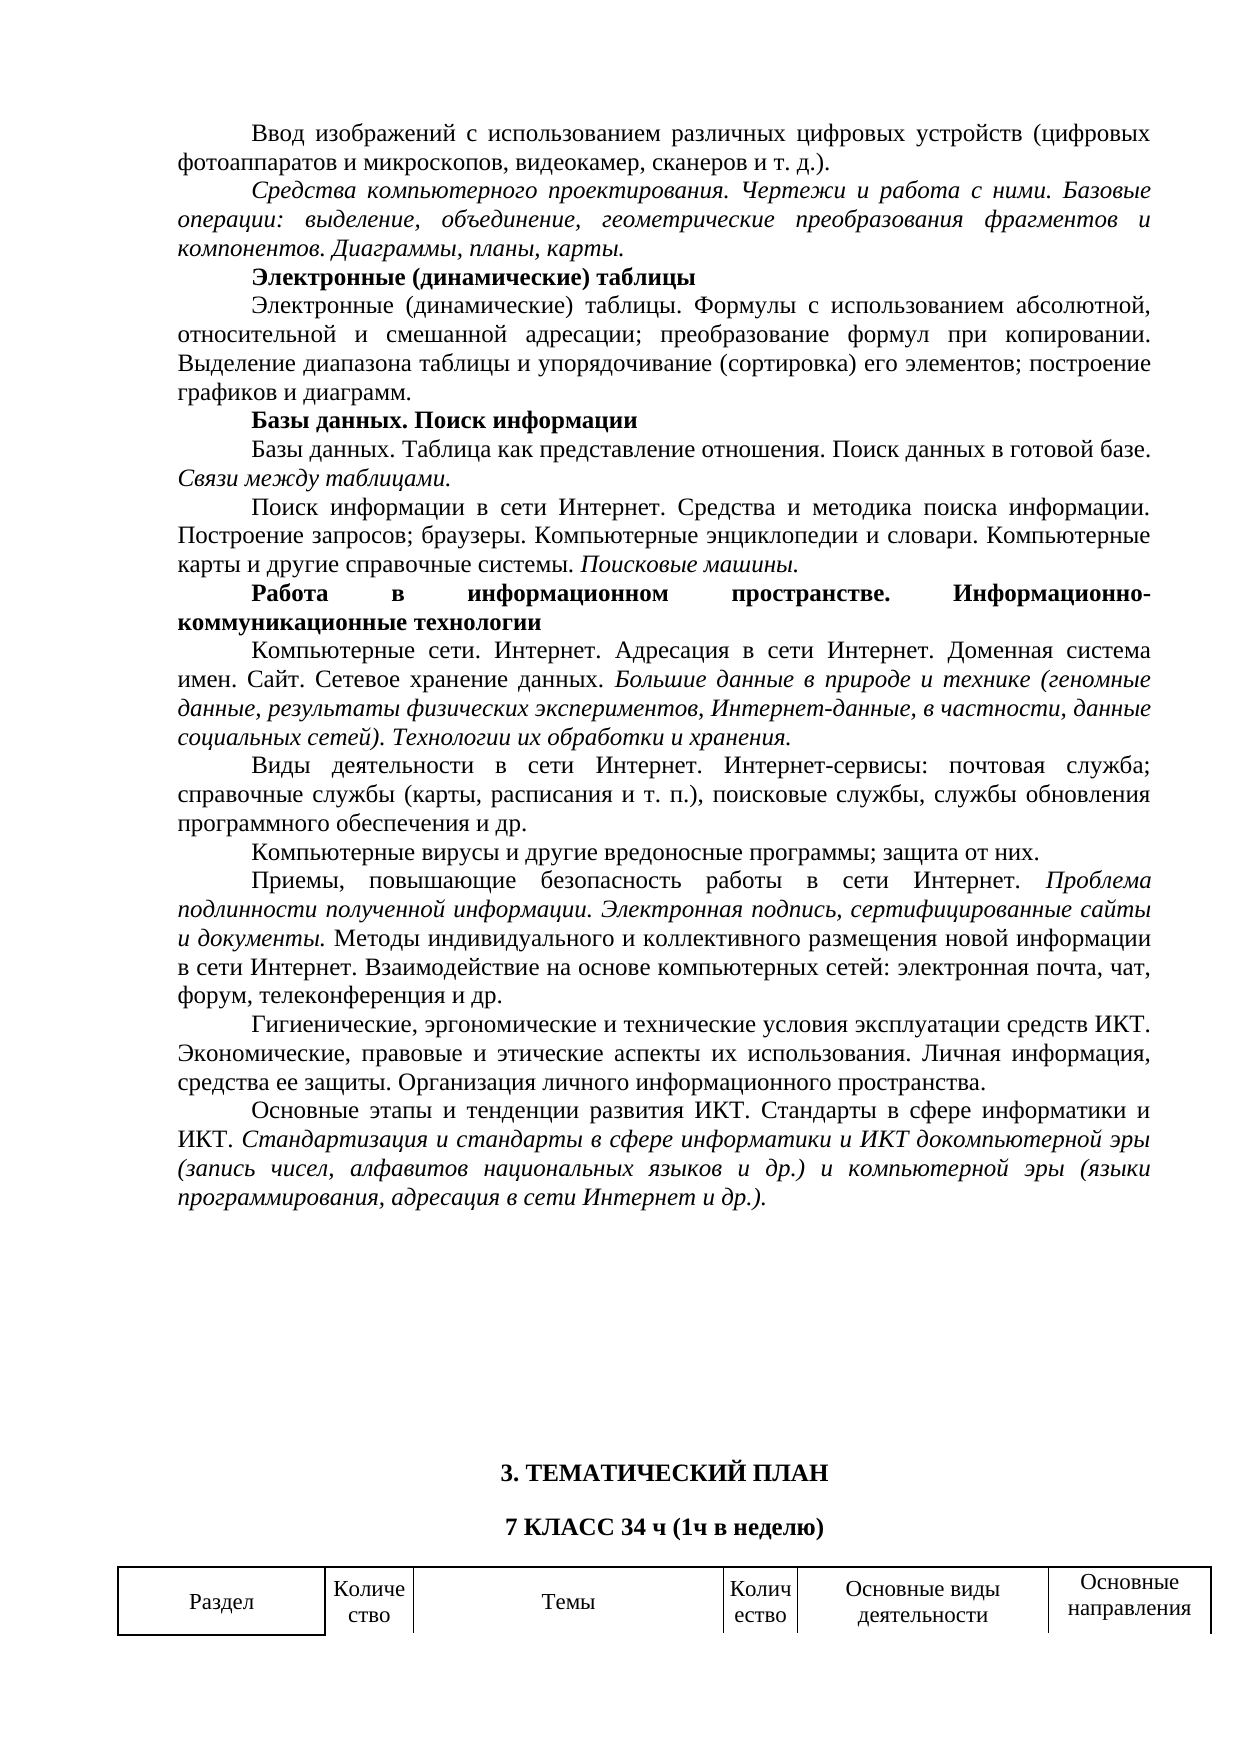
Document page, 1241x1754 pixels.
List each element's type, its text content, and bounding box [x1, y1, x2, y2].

text Виды деятельности в сети Интернет. Интернет-сервисы: почтовая служба; справочные службы (карты, расписания и т. п.), поисковые службы, службы обновления программного обеспечения и др. [177, 751, 1152, 837]
text Работа в информационном пространстве. Информационно-коммуникационные технологии [177, 578, 1152, 636]
table_header Раздел [119, 1568, 324, 1634]
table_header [1049, 1568, 1210, 1634]
text Ввод изображений с использованием различных цифровых устройств (цифровых фотоаппаратов и микроскопов, видеокамер, сканеров и т. д.). [177, 118, 1152, 176]
text Основные этапы и тенденции развития ИКТ. Стандарты в сфере информатики и ИКТ. Стандартизация и стандарты в сфере информатики и ИКТ докомпьютерной эры (запись чисел, алфавитов национальных языков и др.) и компьютерной эры (языки программирования, адресация в сети Интернет и др.). [177, 1096, 1152, 1211]
text Компьютерные вирусы и другие вредоносные программы; защита от них. [177, 837, 1152, 866]
table_header Темы [414, 1568, 723, 1634]
text Базы данных. Таблица как представление отношения. Поиск данных в готовой базе. Связи между таблицами. [177, 434, 1152, 492]
text 7 КЛАСС 34 ч (1ч в неделю) [177, 1512, 1152, 1541]
text Приемы, повышающие безопасность работы в сети Интернет. Проблема подлинности полученной информации. Электронная подпись, сертифицированные сайты и документы. Методы индивидуального и коллективного размещения новой информации в сети Интернет. Взаимодействие на основе компьютерных сетей: электронная почта, чат, форум, телеконференция и др. [177, 866, 1152, 1009]
table_header Количество часов [724, 1568, 797, 1634]
text Компьютерные сети. Интернет. Адресация в сети Интернет. Доменная система имен. Сайт. Сетевое хранение данных. Большие данные в природе и технике (геномные данные, результаты физических экспериментов, Интернет-данные, в частности, данные социальных сетей). Технологии их обработки и хранения. [177, 636, 1152, 751]
text Гигиенические, эргономические и технические условия эксплуатации средств ИКТ. Экономические, правовые и этические аспекты их использования. Личная информация, средства ее защиты. Организация личного информационного пространства. [177, 1009, 1152, 1096]
text Поиск информации в сети Интернет. Средства и методика поиска информации. Построение запросов; браузеры. Компьютерные энциклопедии и словари. Компьютерные карты и другие справочные системы. Поисковые машины. [177, 492, 1152, 578]
text 3. ТЕМАТИЧЕСКИЙ ПЛАН [177, 1458, 1152, 1487]
text Базы данных. Поиск информации [177, 406, 1152, 434]
table_header Количество часов [326, 1568, 413, 1634]
text Электронные (динамические) таблицы. Формулы с использованием абсолютной, относительной и смешанной адресации; преобразование формул при копировании. Выделение диапазона таблицы и упорядочивание (сортировка) его элементов; построение графиков и диаграмм. [177, 291, 1152, 406]
text Электронные (динамические) таблицы [177, 262, 1152, 291]
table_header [797, 1568, 1048, 1634]
text Средства компьютерного проектирования. Чертежи и работа с ними. Базовые операции: выделение, объединение, геометрические преобразования фрагментов и компонентов. Диаграммы, планы, карты. [177, 176, 1152, 262]
